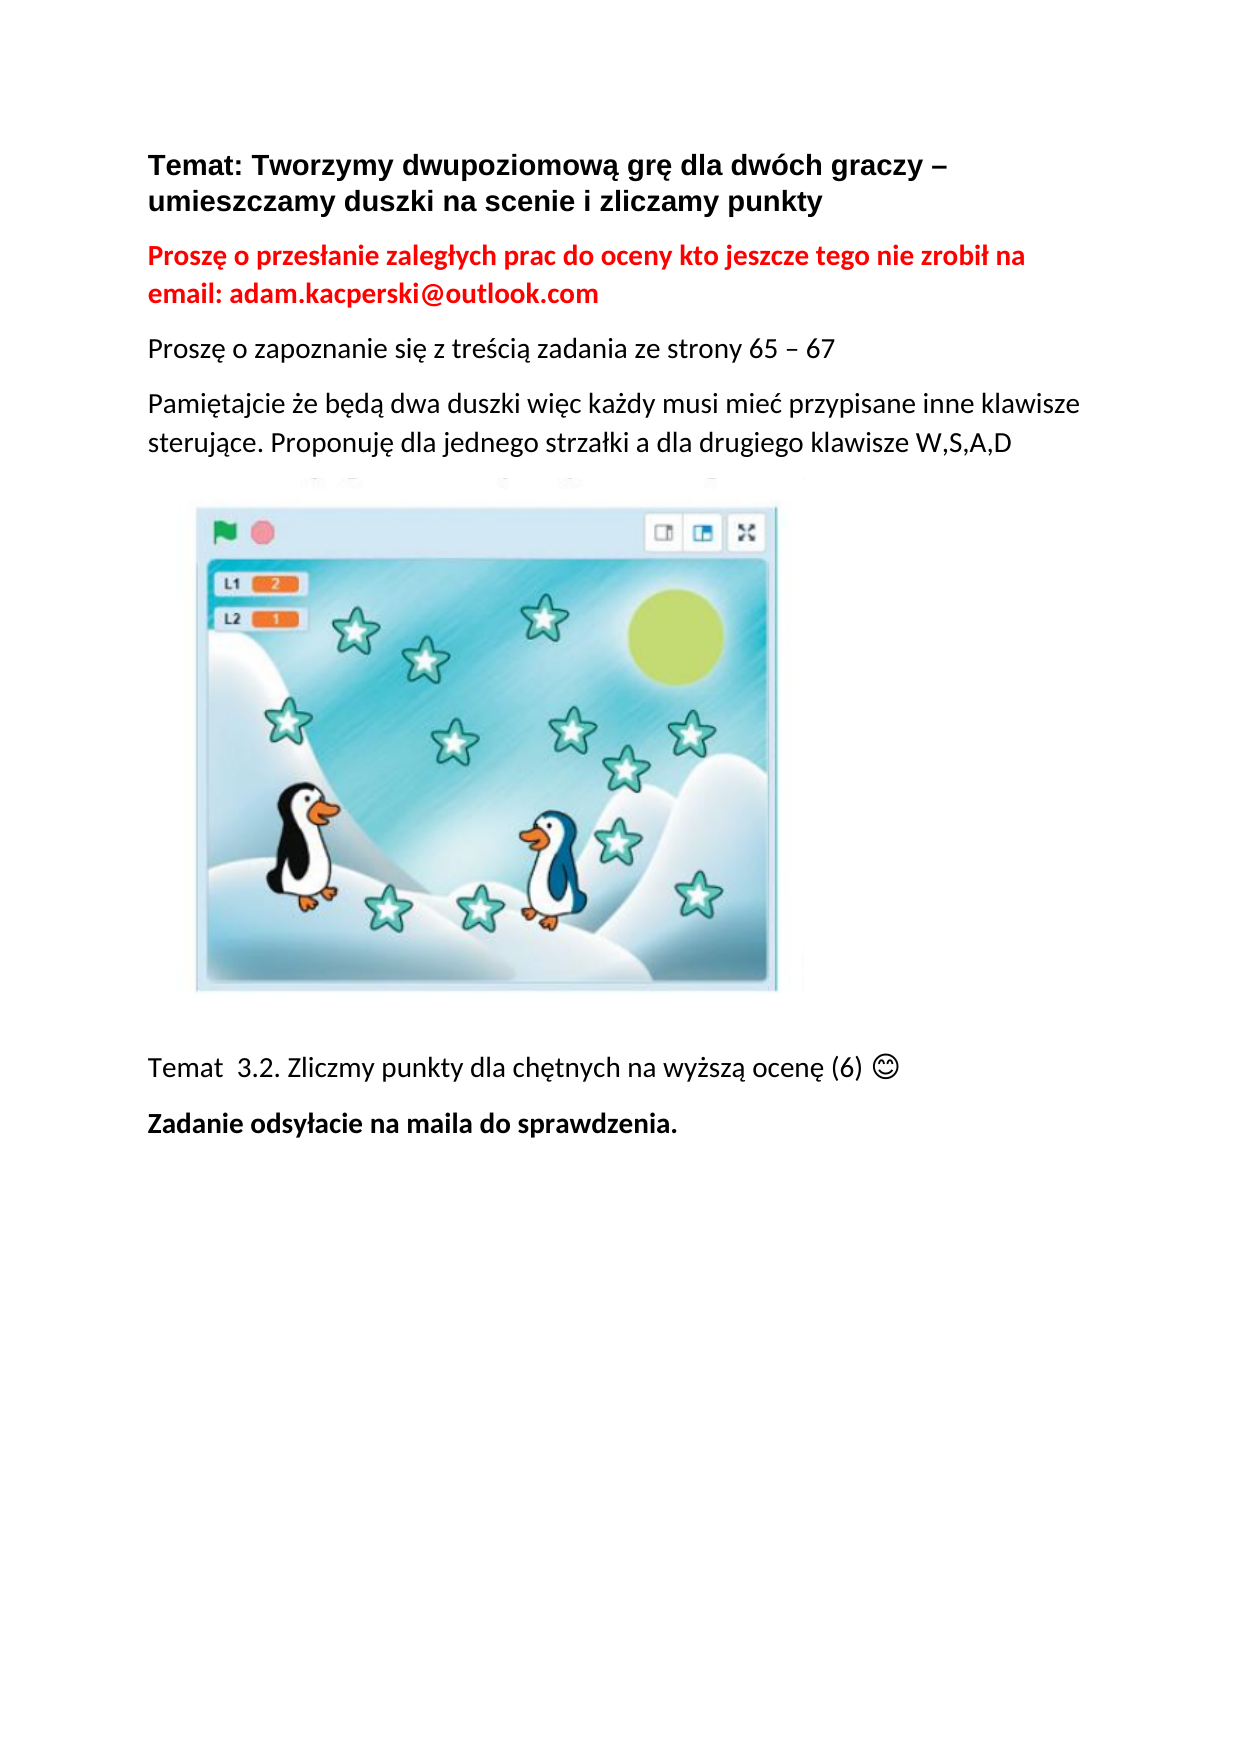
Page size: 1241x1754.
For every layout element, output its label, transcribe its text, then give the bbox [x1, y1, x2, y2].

text Zadanie odsyłacie na maila do sprawdzenia. [148, 1106, 1093, 1141]
text Proszę o przesłanie zaległych prac do oceny kto jeszcze tego nie zrobił na email: adam.kacperski@outlook.com [148, 237, 1093, 311]
text Temat 3.2. Zliczmy punkty dla chętnych na wyższą ocenę (6) [148, 1046, 1093, 1086]
text Temat: Tworzymy dwupoziomową grę dla dwóch graczy – umieszczamy duszki na scenie i zliczamy punkty [148, 148, 1093, 217]
text Pamiętajcie że będą dwa duszki więc każdy musi mieć przypisane inne klawisze sterujące. Proponuję dla jednego strzałki a dla drugiego klawisze W,S,A,D [148, 385, 1093, 459]
text Proszę o zapoznanie się z treścią zadania ze strony 65 – 67 [148, 330, 1093, 366]
picture [147, 478, 804, 1028]
